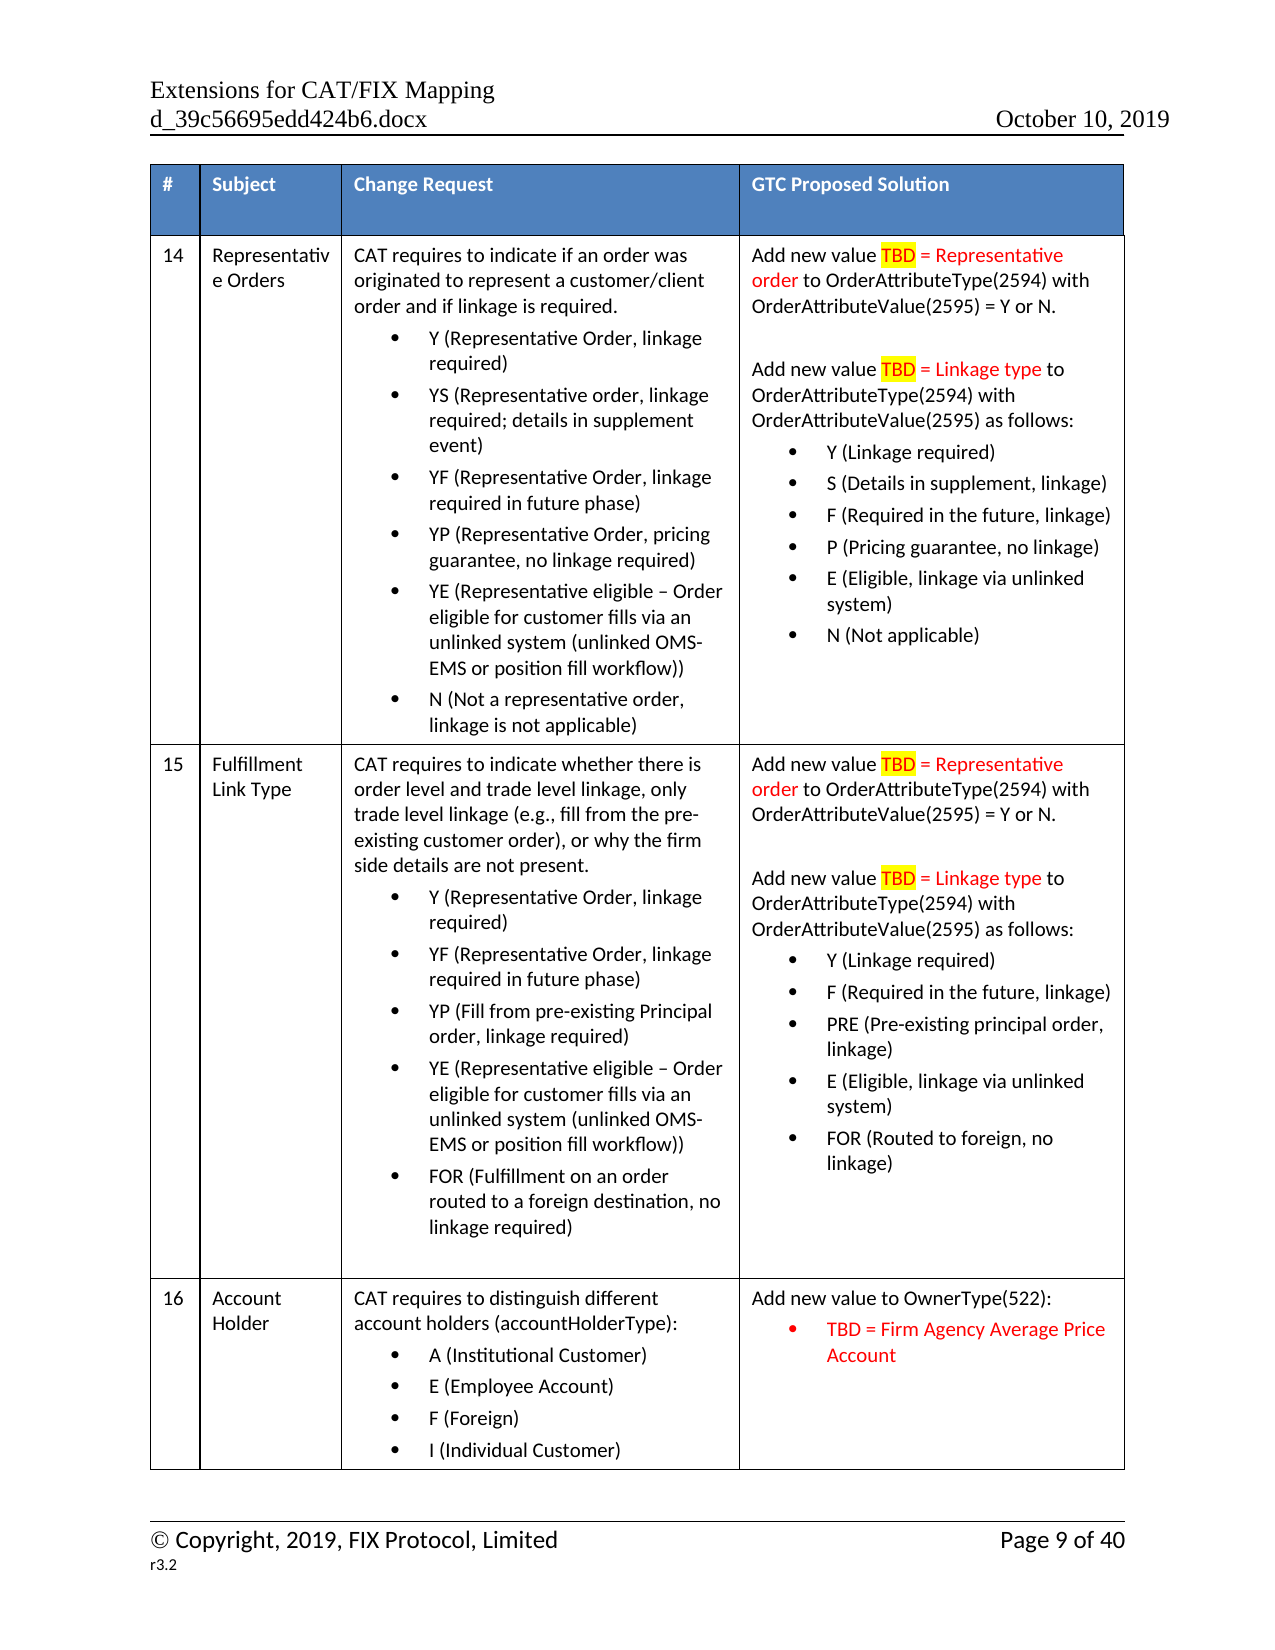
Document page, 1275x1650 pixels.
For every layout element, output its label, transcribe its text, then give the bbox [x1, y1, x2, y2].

table_cell 15 [151, 745, 199, 1277]
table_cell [342, 1279, 739, 1468]
table_cell 14 [151, 236, 199, 743]
table_cell CAT requires to indicate if an order was originated to represent a customer/client order and if linkage is required. Y (Representative Order, linkage required) YS (Representative order, linkage required; details in supplement event) YF (Representative Order, linkage required in future phase) YP (Representative Order, pricing guarantee, no linkage required) YE (Representative eligible – Order eligible for customer fills via an unlinked system (unlinked OMS-EMS or position fill workflow)) N (Not a representative order, linkage is not applicable) [342, 236, 739, 743]
table_cell Representative Orders [201, 236, 341, 743]
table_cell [740, 1279, 1124, 1468]
table_header Change Request [342, 165, 739, 235]
table_header # [151, 165, 199, 235]
table_cell Account Holder [201, 1279, 341, 1468]
table_cell Fulfillment Link Type [201, 745, 341, 1277]
table_header GTC Proposed Solution [740, 165, 1123, 235]
table_cell 16 [151, 1279, 199, 1468]
table_header Subject [201, 165, 341, 235]
table_cell Add new value TBD = Representative order to OrderAttributeType(2594) with OrderAttributeValue(2595) = Y or N. Add new value TBD = Linkage type to OrderAttributeType(2594) with OrderAttributeValue(2595) as follows: Y (Linkage required) S (Details in supplement, linkage) F (Required in the future, linkage) P (Pricing guarantee, no linkage) E (Eligible, linkage via unlinked system) N (Not applicable) [740, 236, 1124, 743]
table_cell Add new value TBD = Representative order to OrderAttributeType(2594) with OrderAttributeValue(2595) = Y or N. Add new value TBD = Linkage type to OrderAttributeType(2594) with OrderAttributeValue(2595) as follows: Y (Linkage required) F (Required in the future, linkage) PRE (Pre-existing principal order, linkage) E (Eligible, linkage via unlinked system) FOR (Routed to foreign, no linkage) [740, 745, 1124, 1277]
table_cell CAT requires to indicate whether there is order level and trade level linkage, only trade level linkage (e.g., fill from the pre-existing customer order), or why the firm side details are not present. Y (Representative Order, linkage required) YF (Representative Order, linkage required in future phase) YP (Fill from pre-existing Principal order, linkage required) YE (Representative eligible – Order eligible for customer fills via an unlinked system (unlinked OMS-EMS or position fill workflow)) FOR (Fulfillment on an order routed to a foreign destination, no linkage required) [342, 745, 739, 1277]
